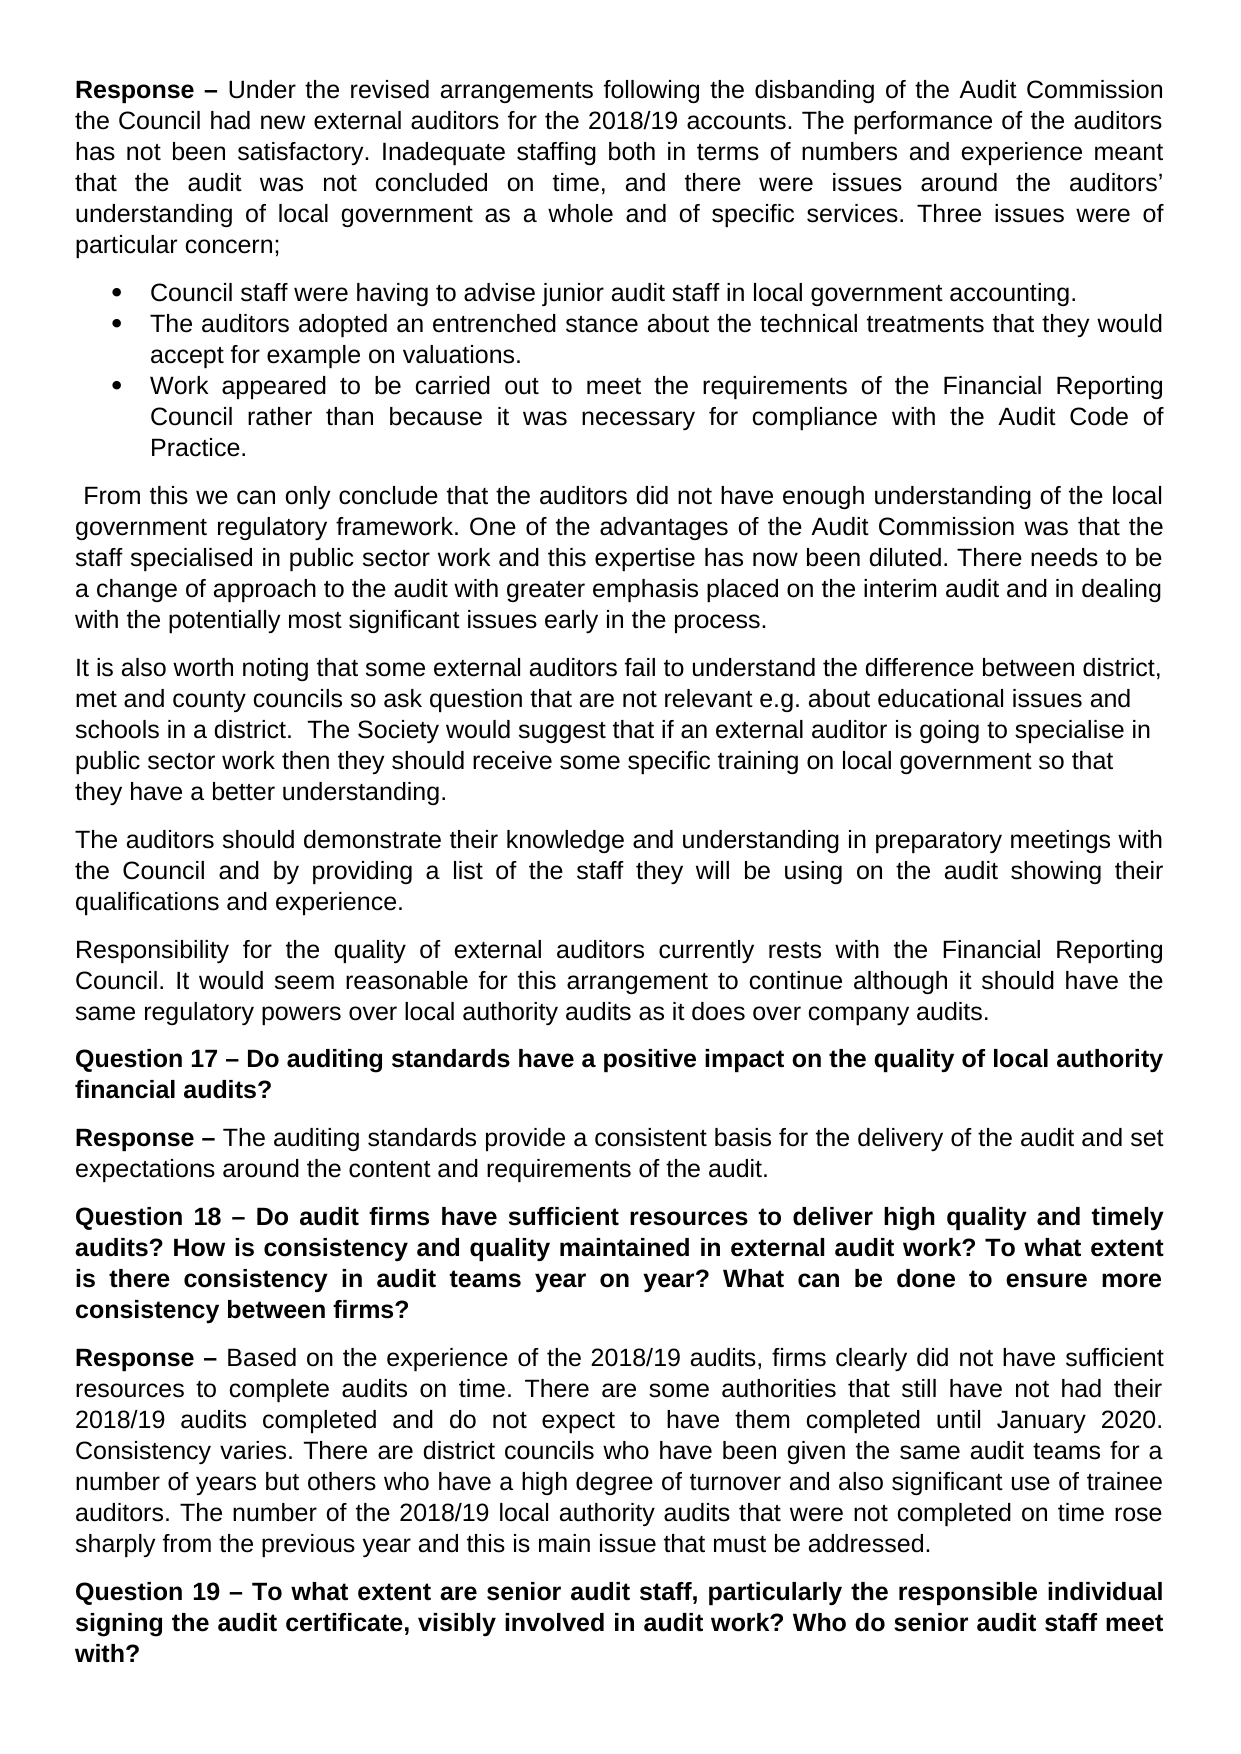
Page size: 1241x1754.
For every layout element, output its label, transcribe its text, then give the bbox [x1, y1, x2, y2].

text Question 17 – Do auditing standards have a positive impact on the quality of local authority financial audits? [75, 1044, 1165, 1104]
text The auditors should demonstrate their knowledge and understanding in preparatory meetings with the Council and by providing a list of the staff they will be using on the audit showing their qualifications and experience. [75, 825, 1165, 916]
list Council staff were having to advise junior audit staff in local government accounting. [112, 278, 1165, 307]
text Responsibility for the quality of external auditors currently rests with the Financial Reporting Council. It would seem reasonable for this arrangement to continue although it should have the same regulatory powers over local authority audits as it does over company audits. [75, 935, 1165, 1026]
list The auditors adopted an entrenched stance about the technical treatments that they would accept for example on valuations. [112, 309, 1165, 369]
text Question 18 – Do audit firms have sufficient resources to deliver high quality and timely audits? How is consistency and quality maintained in external audit work? To what extent is there consistency in audit teams year on year? What can be done to ensure more consistency between firms? [75, 1202, 1165, 1324]
text Response – Under the revised arrangements following the disbanding of the Audit Commission the Council had new external auditors for the 2018/19 accounts. The performance of the auditors has not been satisfactory. Inadequate staffing both in terms of numbers and experience meant that the audit was not concluded on time, and there were issues around the auditors’ understanding of local government as a whole and of specific services. Three issues were of particular concern; [75, 75, 1165, 259]
text It is also worth noting that some external auditors fail to understand the difference between district, met and county councils so ask question that are not relevant e.g. about educational issues and schools in a district. The Society would suggest that if an external auditor is going to specialise in public sector work then they should receive some specific training on local government so that they have a better understanding. [75, 653, 1165, 806]
text Response – Based on the experience of the 2018/19 audits, firms clearly did not have sufficient resources to complete audits on time. There are some authorities that still have not had their 2018/19 audits completed and do not expect to have them completed until January 2020. Consistency varies. There are district councils who have been given the same audit teams for a number of years but others who have a high degree of turnover and also significant use of trainee auditors. The number of the 2018/19 local authority audits that were not completed on time rose sharply from the previous year and this is main issue that must be addressed. [75, 1343, 1165, 1558]
text Question 19 – To what extent are senior audit staff, particularly the responsible individual signing the audit certificate, visibly involved in audit work? Who do senior audit staff meet with? [75, 1577, 1165, 1668]
text From this we can only conclude that the auditors did not have enough understanding of the local government regulatory framework. One of the advantages of the Audit Commission was that the staff specialised in public sector work and this expertise has now been diluted. There needs to be a change of approach to the audit with greater emphasis placed on the interim audit and in dealing with the potentially most significant issues early in the process. [75, 481, 1165, 634]
list Work appeared to be carried out to meet the requirements of the Financial Reporting Council rather than because it was necessary for compliance with the Audit Code of Practice. [112, 371, 1165, 462]
text Response – The auditing standards provide a consistent basis for the delivery of the audit and set expectations around the content and requirements of the audit. [75, 1123, 1165, 1183]
